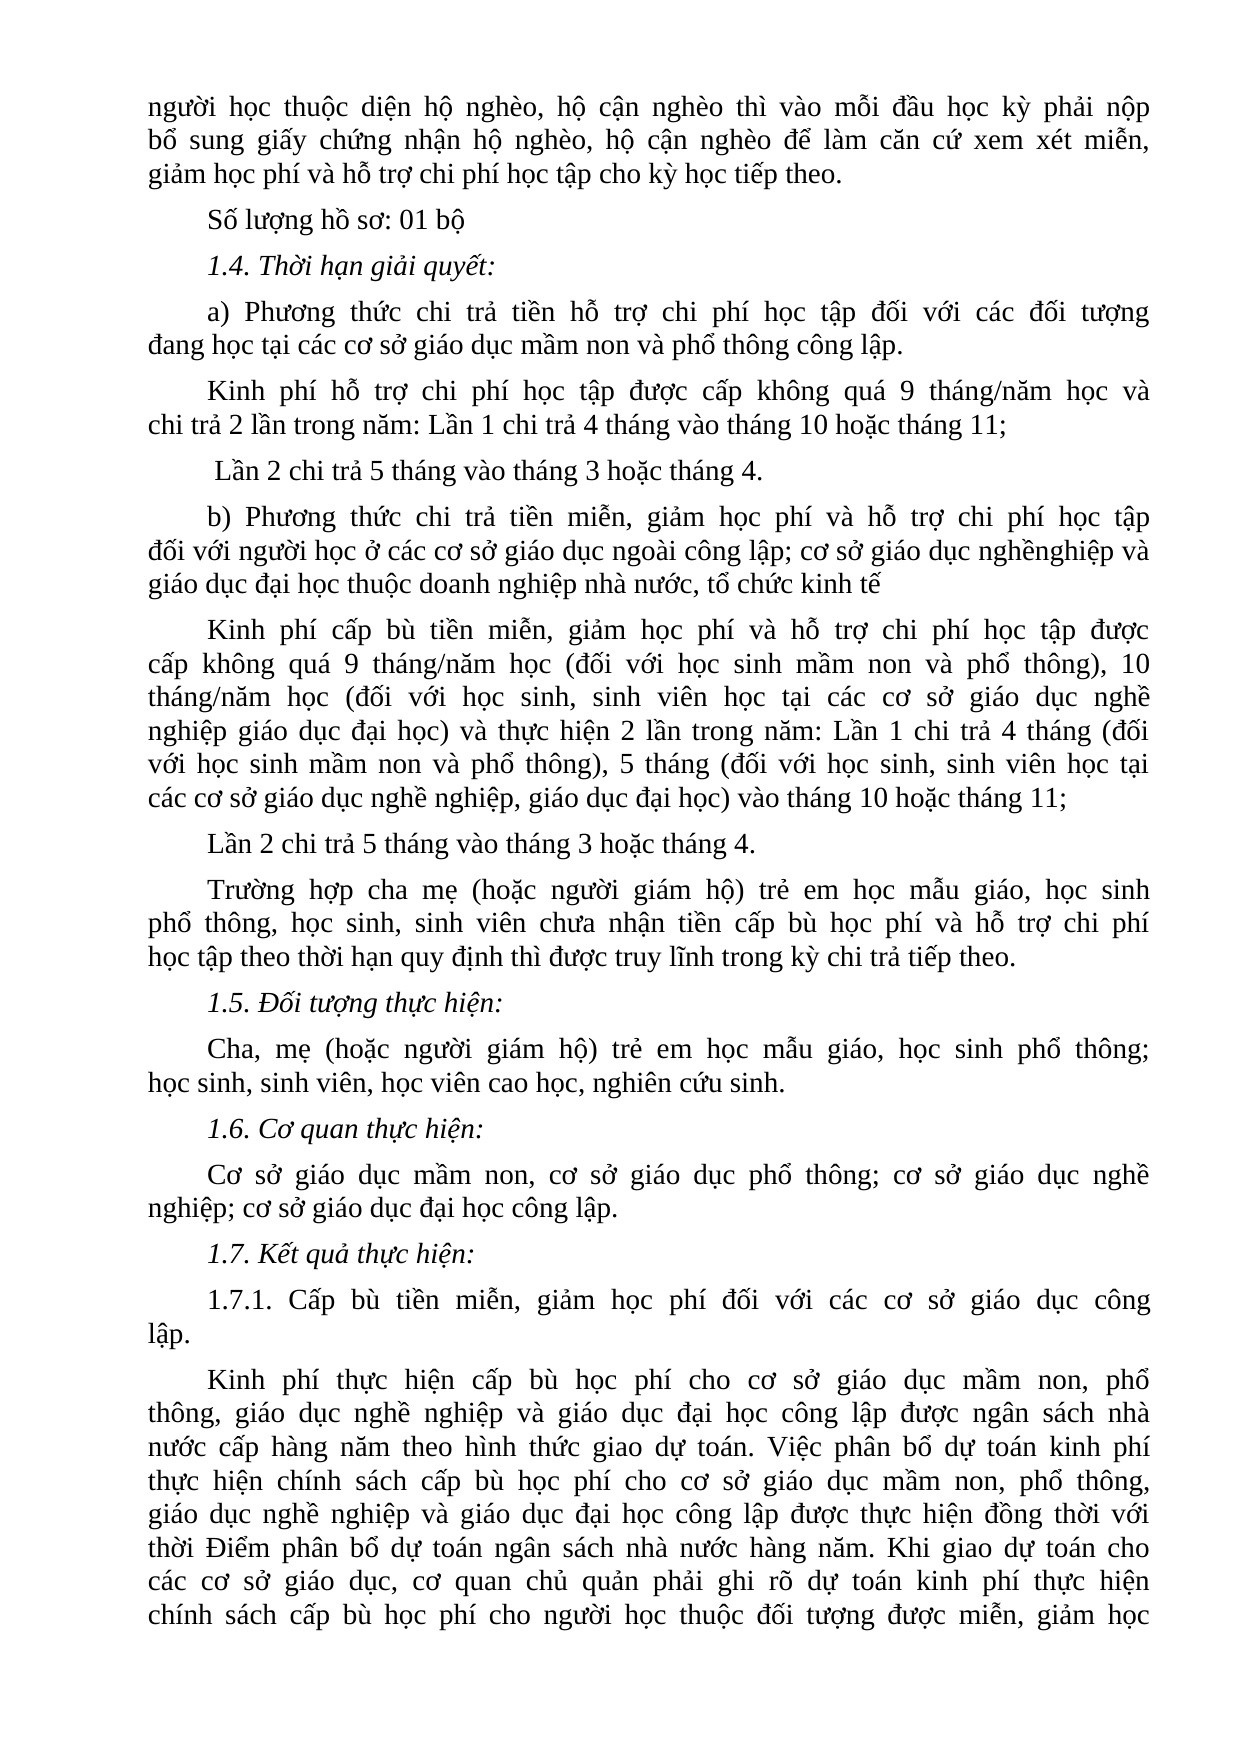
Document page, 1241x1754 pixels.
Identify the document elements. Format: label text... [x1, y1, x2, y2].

text Cơ sở giáo dục mầm non, cơ sở giáo dục phổ thông; cơ sở giáo dục nghề nghiệp; cơ sở giáo dục đại học công lập. [148, 1157, 1152, 1224]
text 1.4. Thời hạn giải quyết: [148, 248, 1152, 281]
text Số lượng hồ sơ: 01 bộ [148, 202, 1152, 235]
text 1.7.1. Cấp bù tiền miễn, giảm học phí đối với các cơ sở giáo dục công lập. [148, 1282, 1152, 1349]
text Lần 2 chi trả 5 tháng vào tháng 3 hoặc tháng 4. [148, 826, 1152, 859]
text 1.6. Cơ quan thực hiện: [148, 1111, 1152, 1144]
text b) Phương thức chi trả tiền miễn, giảm học phí và hỗ trợ chi phí học tập đối với người học ở các cơ sở giáo dục ngoài công lập; cơ sở giáo dục nghềnghiệp và giáo dục đại học thuộc doanh nghiệp nhà nước, tổ chức kinh tế [148, 499, 1152, 600]
text Trường hợp cha mẹ (hoặc người giám hộ) trẻ em học mẫu giáo, học sinh phổ thông, học sinh, sinh viên chưa nhận tiền cấp bù học phí và hỗ trợ chi phí học tập theo thời hạn quy định thì được truy lĩnh trong kỳ chi trả tiếp theo. [148, 872, 1152, 973]
text a) Phương thức chi trả tiền hỗ trợ chi phí học tập đối với các đối tượng đang học tại các cơ sở giáo dục mầm non và phổ thông công lập. [148, 294, 1152, 361]
text 1.5. Đối tượng thực hiện: [148, 985, 1152, 1019]
text Kinh phí cấp bù tiền miễn, giảm học phí và hỗ trợ chi phí học tập được cấp không quá 9 tháng/năm học (đối với học sinh mầm non và phổ thông), 10 tháng/năm học (đối với học sinh, sinh viên học tại các cơ sở giáo dục nghề nghiệp giáo dục đại học) và thực hiện 2 lần trong năm: Lần 1 chi trả 4 tháng (đối với học sinh mầm non và phổ thông), 5 tháng (đối với học sinh, sinh viên học tại các cơ sở giáo dục nghề nghiệp, giáo dục đại học) vào tháng 10 hoặc tháng 11; [148, 612, 1152, 813]
text 1.7. Kết quả thực hiện: [148, 1236, 1152, 1270]
text Kinh phí hỗ trợ chi phí học tập được cấp không quá 9 tháng/năm học và chi trả 2 lần trong năm: Lần 1 chi trả 4 tháng vào tháng 10 hoặc tháng 11; [148, 373, 1152, 441]
text Lần 2 chi trả 5 tháng vào tháng 3 hoặc tháng 4. [148, 453, 1152, 487]
text Cha, mẹ (hoặc người giám hộ) trẻ em học mẫu giáo, học sinh phổ thông; học sinh, sinh viên, học viên cao học, nghiên cứu sinh. [148, 1031, 1152, 1098]
